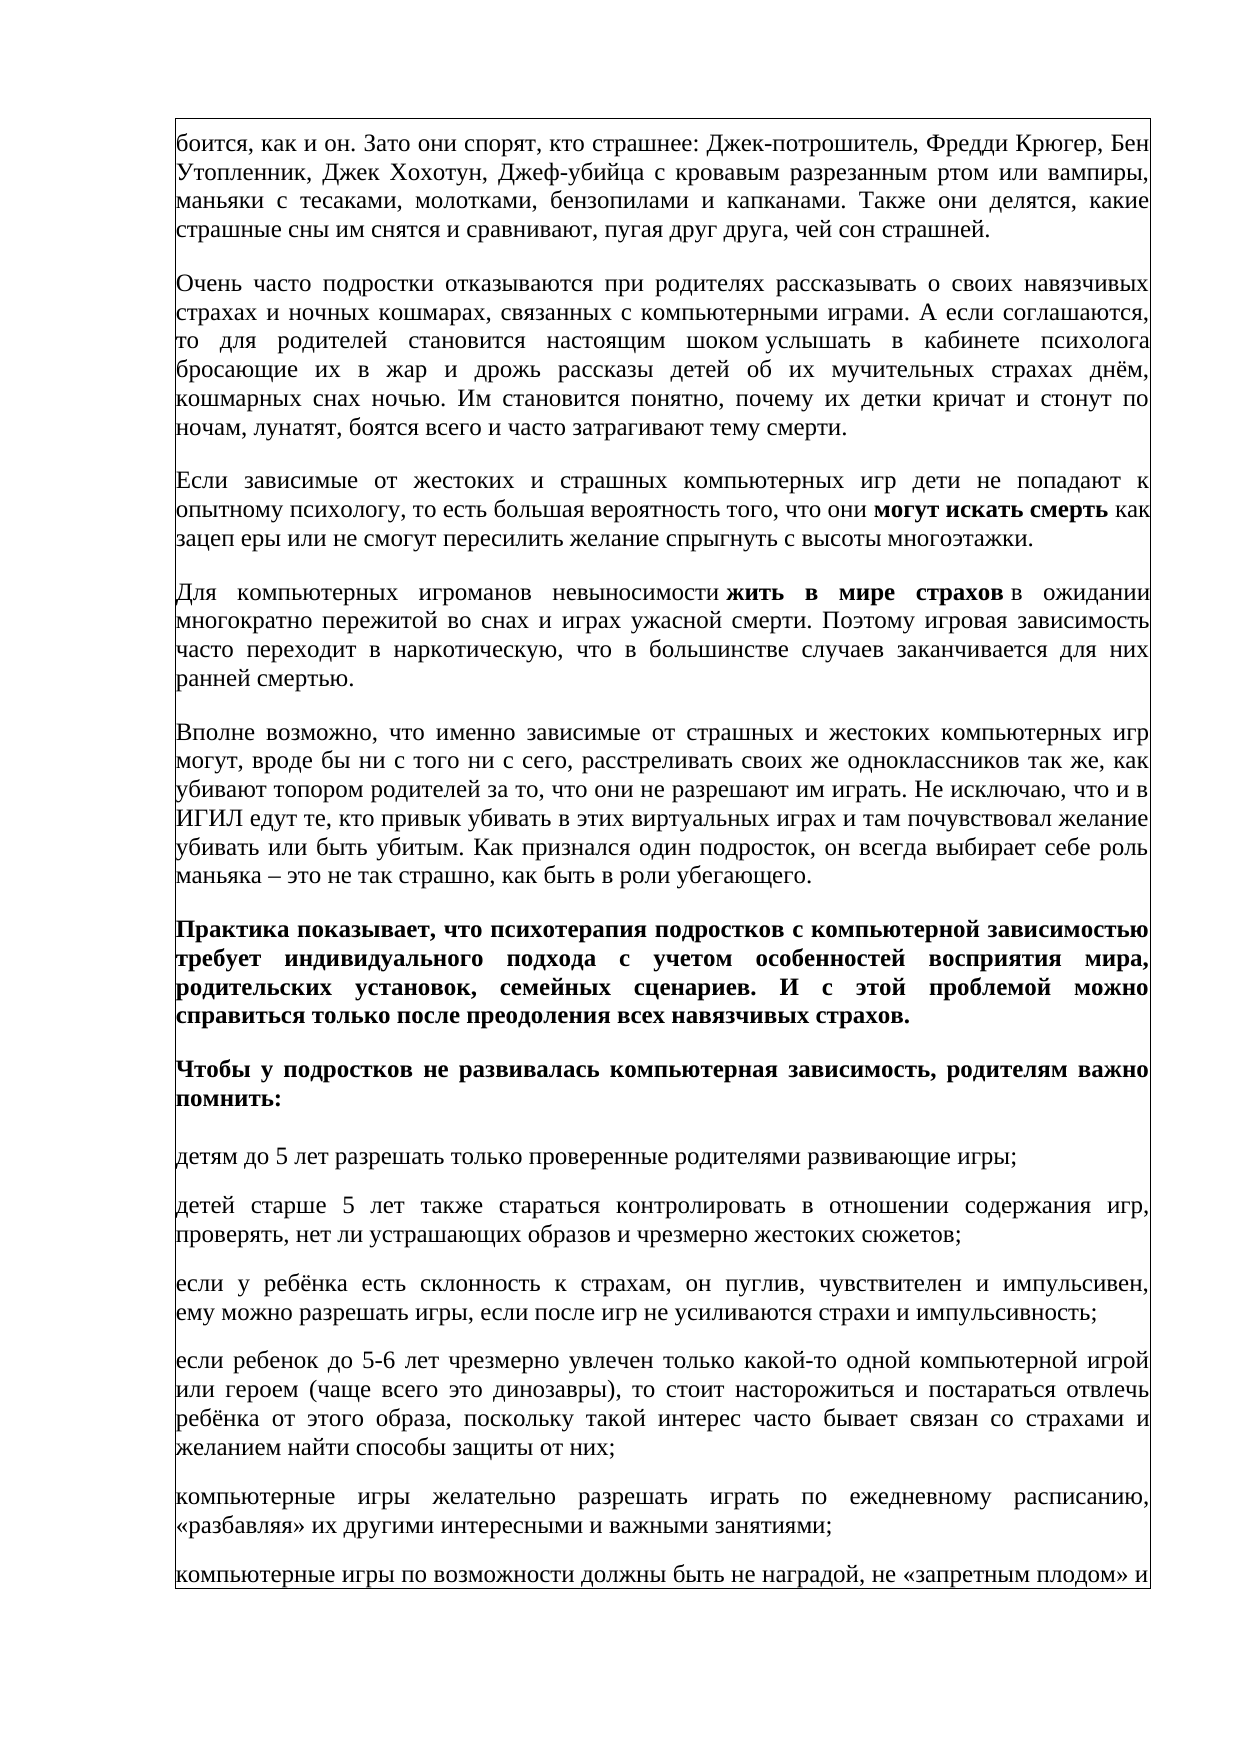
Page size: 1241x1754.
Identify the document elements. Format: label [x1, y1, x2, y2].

table_header [176, 119, 1150, 1587]
